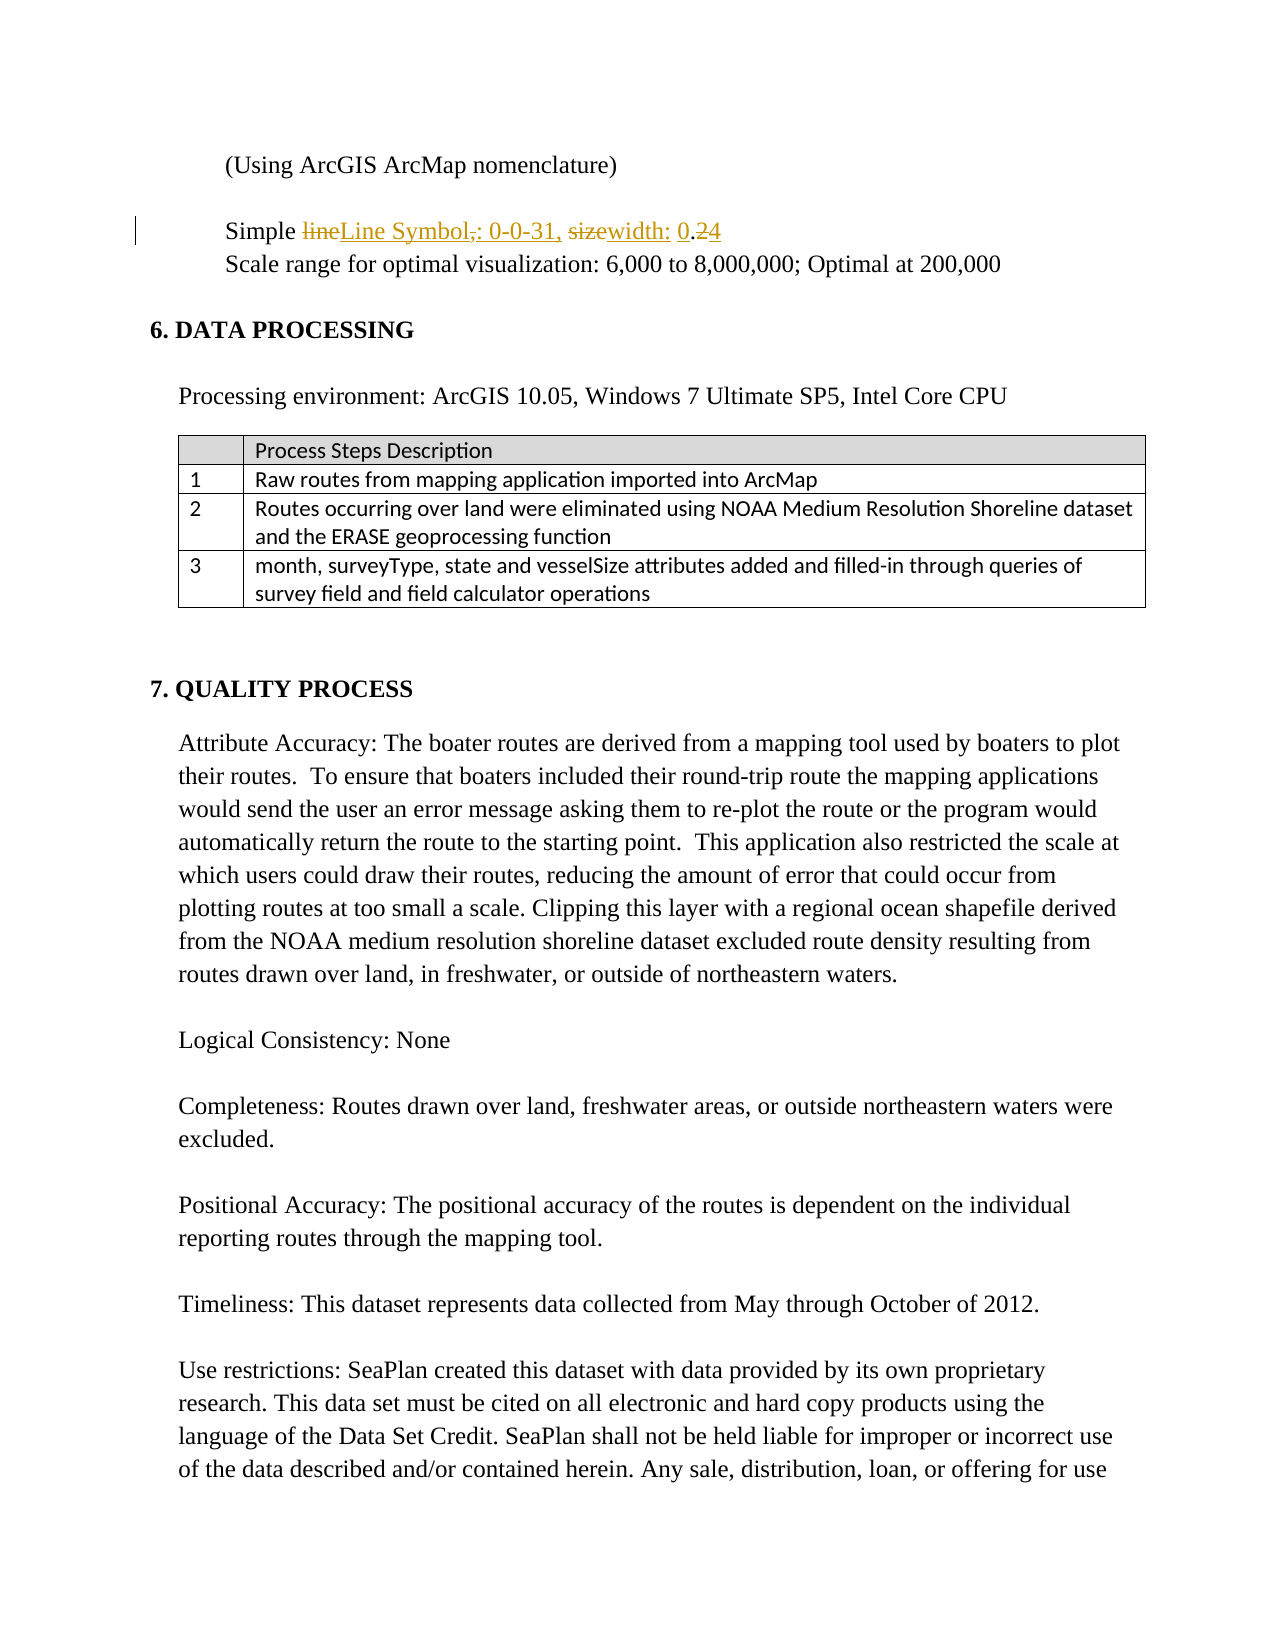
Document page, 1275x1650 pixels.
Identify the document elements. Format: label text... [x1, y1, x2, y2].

table_cell Raw routes from mapping application imported into ArcMap [244, 465, 1145, 493]
text Scale range for optimal visualization: 6,000 to 8,000,000; Optimal at 200,000 [225, 249, 1125, 278]
table_cell 2 [179, 494, 243, 550]
text Timeliness: This dataset represents data collected from May through October of 2012. [178, 1289, 1125, 1317]
text Attribute Accuracy: The boater routes are derived from a mapping tool used by boaters to plot their routes. To ensure that boaters included their round-trip route the mapping applications would send the user an error message asking them to re-plot the route or the program would automatically return the route to the starting point. This application also restricted the scale at which users could draw their routes, reducing the amount of error that could occur from plotting routes at too small a scale. Clipping this layer with a regional ocean shapefile derived from the NOAA medium resolution shoreline dataset excluded route density resulting from routes drawn over land, in freshwater, or outside of northeastern waters. [178, 728, 1125, 988]
text 7. QUALITY PROCESS [150, 674, 1125, 703]
table_cell month, surveyType, state and vesselSize attributes added and filled-in through queries of survey field and field calculator operations [244, 551, 1145, 607]
table_cell 3 [179, 551, 243, 607]
text Processing environment: ArcGIS 10.05, Windows 7 Ultimate SP5, Intel Core CPU [178, 381, 1125, 410]
text 6. DATA PROCESSING [150, 315, 1125, 344]
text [178, 1355, 1125, 1483]
text Positional Accuracy: The positional accuracy of the routes is dependent on the individual reporting routes through the mapping tool. [178, 1191, 1125, 1252]
text Completeness: Routes drawn over land, freshwater areas, or outside northeastern waters were excluded. [178, 1091, 1125, 1153]
table_header Process Steps Description [244, 436, 1145, 464]
text Simple . [225, 216, 1125, 245]
text Logical Consistency: None [178, 1025, 1125, 1054]
table_cell 1 [179, 465, 243, 493]
text (Using ArcGIS ArcMap nomenclature) [225, 150, 1125, 179]
table_header [179, 436, 243, 464]
table_cell Routes occurring over land were eliminated using NOAA Medium Resolution Shoreline dataset and the ERASE geoprocessing function [244, 494, 1145, 550]
